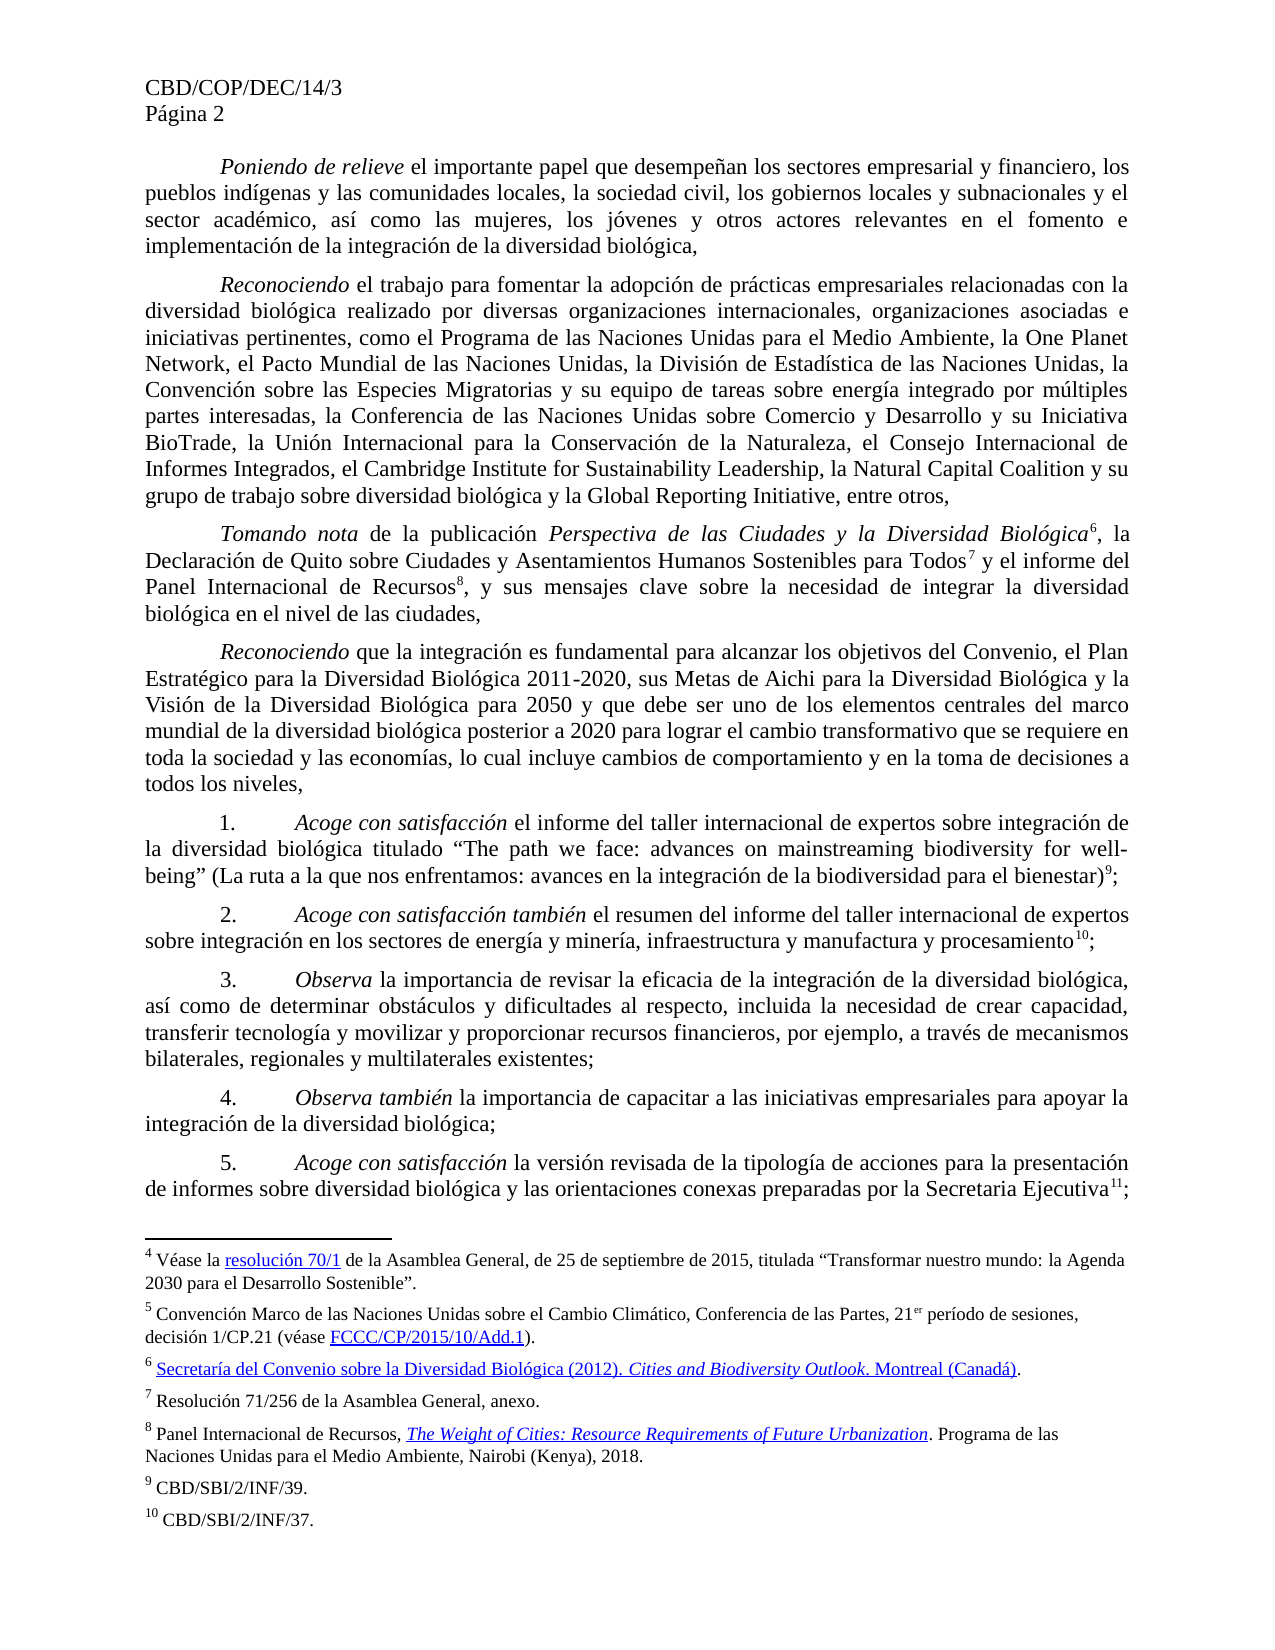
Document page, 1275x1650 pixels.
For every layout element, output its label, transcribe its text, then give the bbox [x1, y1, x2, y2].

list 2. Acoge con satisfacción también el resumen del informe del taller internacional de expertos sobre integración en los sectores de energía y minería, infraestructura y manufactura y procesamiento; [145, 901, 1130, 953]
list Poniendo de relieve el importante papel que desempeñan los sectores empresarial y financiero, los pueblos indígenas y las comunidades locales, la sociedad civil, los gobiernos locales y subnacionales y el sector académico, así como las mujeres, los jóvenes y otros actores relevantes en el fomento e implementación de la integración de la diversidad biológica, [145, 153, 1130, 258]
text 1. Acoge con satisfacción el informe del taller internacional de expertos sobre integración de la diversidad biológica titulado “The path we face: advances on mainstreaming biodiversity for well-being” (La ruta a la que nos enfrentamos: avances en la integración de la biodiversidad para el bienestar); [145, 809, 1130, 888]
list 5. Acoge con satisfacción la versión revisada de la tipología de acciones para la presentación de informes sobre diversidad biológica y las orientaciones conexas preparadas por la Secretaria Ejecutiva; [145, 1149, 1130, 1202]
list Reconociendo que la integración es fundamental para alcanzar los objetivos del Convenio, el Plan Estratégico para la Diversidad Biológica 2011-2020, sus Metas de Aichi para la Diversidad Biológica y la Visión de la Diversidad Biológica para 2050 y que debe ser uno de los elementos centrales del marco mundial de la diversidad biológica posterior a 2020 para lograr el cambio transformativo que se requiere en toda la sociedad y las economías, lo cual incluye cambios de comportamiento y en la toma de decisiones a todos los niveles, [145, 638, 1130, 797]
list 4. Observa también la importancia de capacitar a las iniciativas empresariales para apoyar la integración de la diversidad biológica; [145, 1084, 1130, 1136]
list Tomando nota de la publicación Perspectiva de las Ciudades y la Diversidad Biológica, la Declaración de Quito sobre Ciudades y Asentamientos Humanos Sostenibles para Todos y el informe del Panel Internacional de Recursos, y sus mensajes clave sobre la necesidad de integrar la diversidad biológica en el nivel de las ciudades, [145, 521, 1130, 626]
text 3. Observa la importancia de revisar la eficacia de la integración de la diversidad biológica, así como de determinar obstáculos y dificultades al respecto, incluida la necesidad de crear capacidad, transferir tecnología y movilizar y proporcionar recursos financieros, por ejemplo, a través de mecanismos bilaterales, regionales y multilaterales existentes; [145, 966, 1130, 1071]
list Reconociendo el trabajo para fomentar la adopción de prácticas empresariales relacionadas con la diversidad biológica realizado por diversas organizaciones internacionales, organizaciones asociadas e iniciativas pertinentes, como el Programa de las Naciones Unidas para el Medio Ambiente, la One Planet Network, el Pacto Mundial de las Naciones Unidas, la División de Estadística de las Naciones Unidas, la Convención sobre las Especies Migratorias y su equipo de tareas sobre energía integrado por múltiples partes interesadas, la Conferencia de las Naciones Unidas sobre Comercio y Desarrollo y su Iniciativa BioTrade, la Unión Internacional para la Conservación de la Naturaleza, el Consejo Internacional de Informes Integrados, el Cambridge Institute for Sustainability Leadership, la Natural Capital Coalition y su grupo de trabajo sobre diversidad biológica y la Global Reporting Initiative, entre otros, [145, 271, 1130, 508]
